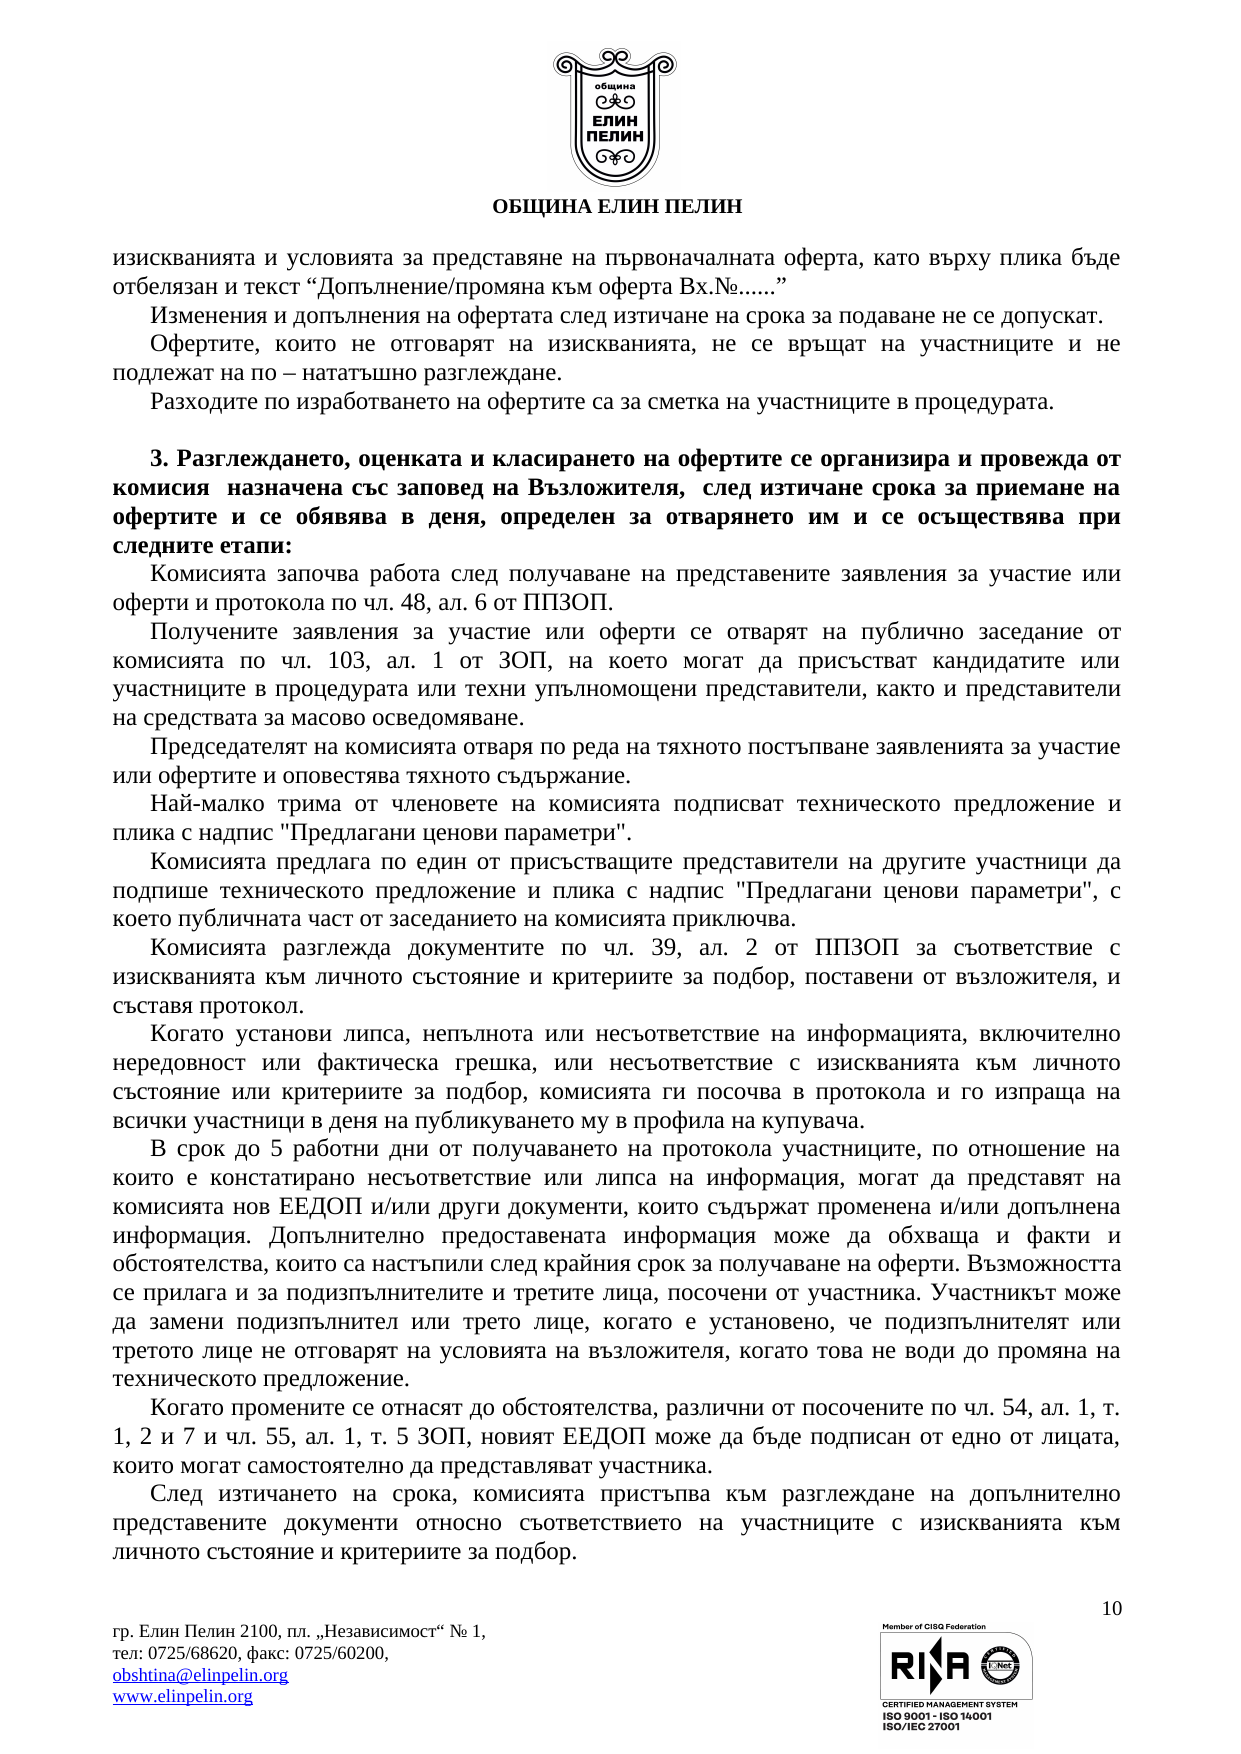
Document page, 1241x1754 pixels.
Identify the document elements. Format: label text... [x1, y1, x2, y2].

text След изтичането на срока, комисията пристъпва към разглеждане на допълнително представените документи относно съответствието на участниците с изискванията към личното състояние и критериите за подбор. [112, 1478, 1122, 1565]
text В срок до 5 работни дни от получаването на протокола участниците, по отношение на които е констатирано несъответствие или липса на информация, могат да представят на комисията нов ЕЕДОП и/или други документи, които съдържат променена и/или допълнена информация. Допълнително предоставената информация може да обхваща и факти и обстоятелства, които са настъпили след крайния срок за получаване на оферти. Възможността се прилага и за подизпълнителите и третите лица, посочени от участника. Участникът може да замени подизпълнител или трето лице, когато е установено, че подизпълнителят или третото лице не отговарят на условията на възложителя, когато това не води до промяна на техническото предложение. [112, 1133, 1122, 1392]
text Изменения и допълнения на офертата след изтичане на срока за подаване не се допускат. [112, 300, 1122, 328]
text Получените заявления за участие или оферти се отварят на публично заседание от комисията по чл. 103, ал. 1 от ЗОП, на което могат да присъстват кандидатите или участниците в процедурата или техни упълномощени представители, както и представители на средствата за масово осведомяване. [112, 616, 1122, 731]
text Най-малко трима от членовете на комисията подписват техническото предложение и плика с надпис "Предлагани ценови параметри". [112, 788, 1122, 846]
text 3. Разглеждането, оценката и класирането на офертите се организира и провежда от комисия назначена със заповед на Възложителя, след изтичане срока за приемане на офертите и се обявява в деня, определен за отварянето им и се осъществява при следните етапи: [112, 443, 1122, 558]
text Председателят на комисията отваря по реда на тяхното постъпване заявленията за участие или офертите и оповестява тяхното съдържание. [112, 731, 1122, 788]
text Комисията започва работа след получаване на представените заявления за участие или оферти и протокола по чл. 48, ал. 6 от ППЗОП. [112, 558, 1122, 616]
picture [546, 41, 682, 192]
text Когато установи липса, непълнота или несъответствие на информацията, включително нередовност или фактическа грешка, или несъответствие с изискванията към личното състояние или критериите за подбор, комисията ги посочва в протокола и го изпраща на всички участници в деня на публикуването му в профила на купувача. [112, 1018, 1122, 1133]
text Комисията разглежда документите по чл. 39, ал. 2 от ППЗОП за съответствие с изискванията към личното състояние и критериите за подбор, поставени от възложителя, и съставя протокол. [112, 932, 1122, 1018]
picture [878, 1622, 1035, 1749]
text Разходите по изработването на офертите са за сметка на участниците в процедурата. [150, 386, 1122, 415]
text Комисията предлага по един от присъстващите представители на другите участници да подпише техническото предложение и плика с надпис "Предлагани ценови параметри", с което публичната част от заседанието на комисията приключва. [112, 846, 1122, 932]
text Когато промените се отнасят до обстоятелства, различни от посочените по чл. 54, ал. 1, т. 1, 2 и 7 и чл. 55, ал. 1, т. 5 ЗОП, новият ЕЕДОП може да бъде подписан от едно от лицата, които могат самостоятелно да представляват участника. [112, 1392, 1122, 1478]
text Офертите, които не отговарят на изискванията, не се връщат на участниците и не подлежат на по – нататъшно разглеждане. [112, 328, 1122, 386]
